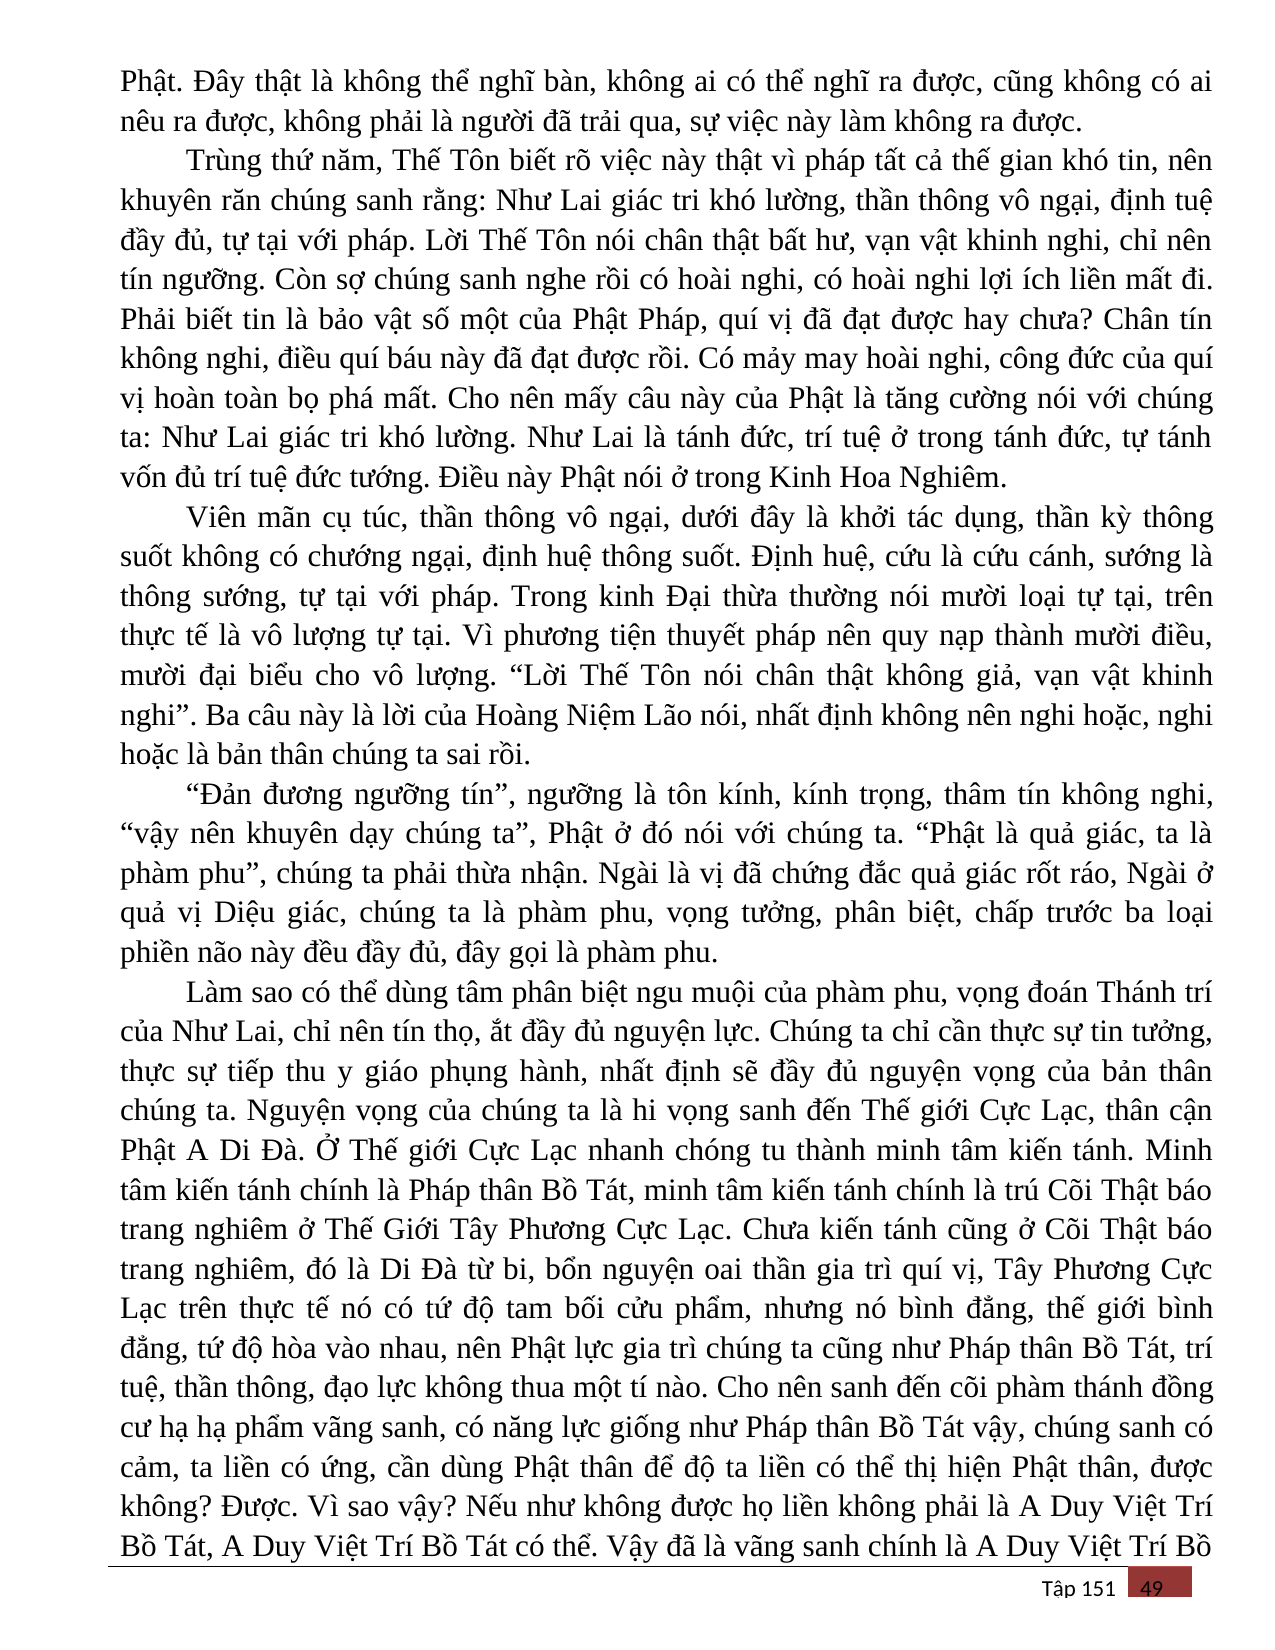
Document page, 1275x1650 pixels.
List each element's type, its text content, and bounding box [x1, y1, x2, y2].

text Trùng thứ năm, Thế Tôn biết rõ việc này thật vì pháp tất cả thế gian khó tin, nên khuyên răn chúng sanh rằng: Như Lai giác tri khó lường, thần thông vô ngại, định tuệ đầy đủ, tự tại với pháp. Lời Thế Tôn nói chân thật bất hư, vạn vật khinh nghi, chỉ nên tín ngưỡng. Còn sợ chúng sanh nghe rồi có hoài nghi, có hoài nghi lợi ích liền mất đi. Phải biết tin là bảo vật số một của Phật Pháp, quí vị đã đạt được hay chưa? Chân tín không nghi, điều quí báu này đã đạt được rồi. Có mảy may hoài nghi, công đức của quí vị hoàn toàn bọ phá mất. Cho nên mấy câu này của Phật là tăng cường nói với chúng ta: Như Lai giác tri khó lường. Như Lai là tánh đức, trí tuệ ở trong tánh đức, tự tánh vốn đủ trí tuệ đức tướng. Điều này Phật nói ở trong Kinh Hoa Nghiêm. [120, 139, 1215, 495]
text “Đản đương ngưỡng tín”, ngưỡng là tôn kính, kính trọng, thâm tín không nghi, “vậy nên khuyên dạy chúng ta”, Phật ở đó nói với chúng ta. “Phật là quả giác, ta là phàm phu”, chúng ta phải thừa nhận. Ngài là vị đã chứng đắc quả giác rốt ráo, Ngài ở quả vị Diệu giác, chúng ta là phàm phu, vọng tưởng, phân biệt, chấp trước ba loại phiền não này đều đầy đủ, đây gọi là phàm phu. [120, 772, 1215, 970]
text Viên mãn cụ túc, thần thông vô ngại, dưới đây là khởi tác dụng, thần kỳ thông suốt không có chướng ngại, định huệ thông suốt. Định huệ, cứu là cứu cánh, sướng là thông sướng, tự tại với pháp. Trong kinh Đại thừa thường nói mười loại tự tại, trên thực tế là vô lượng tự tại. Vì phương tiện thuyết pháp nên quy nạp thành mười điều, mười đại biểu cho vô lượng. “Lời Thế Tôn nói chân thật không giả, vạn vật khinh nghi”. Ba câu này là lời của Hoàng Niệm Lão nói, nhất định không nên nghi hoặc, nghi hoặc là bản thân chúng ta sai rồi. [120, 495, 1215, 772]
